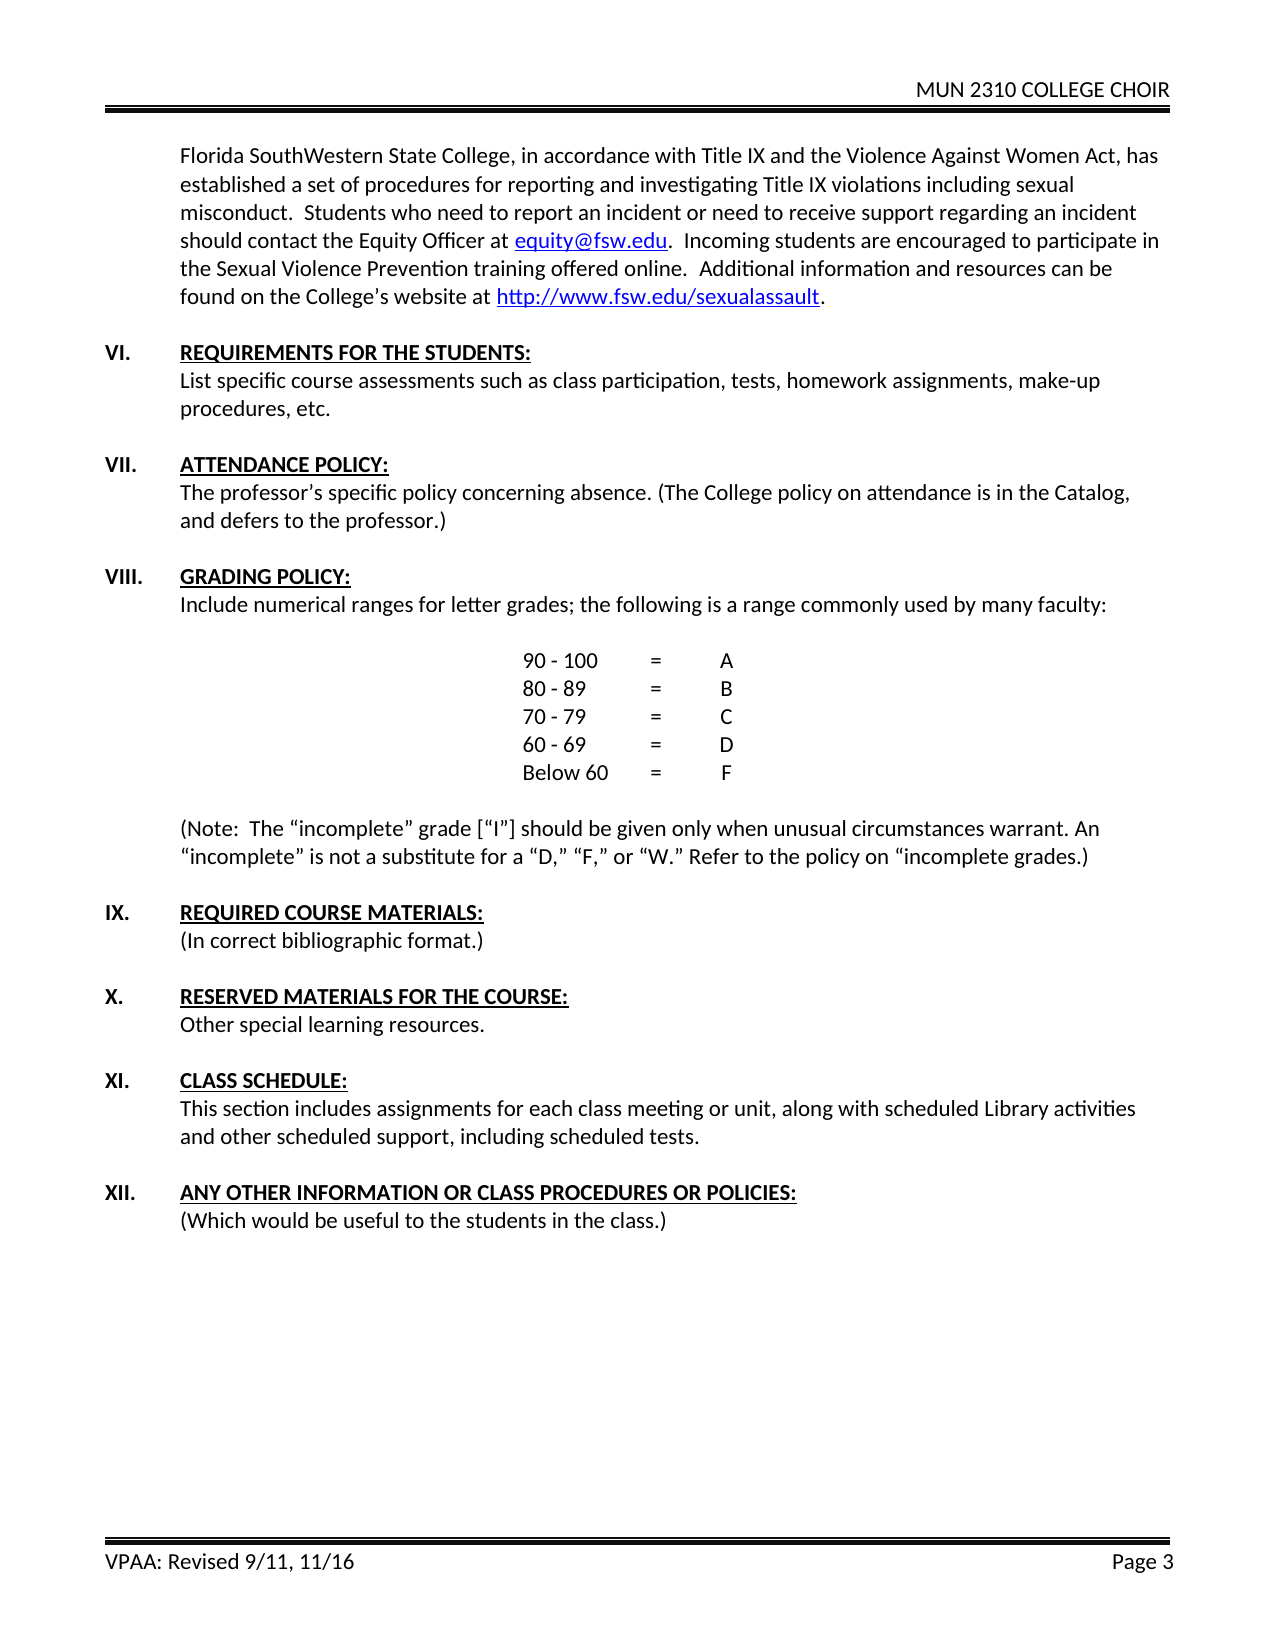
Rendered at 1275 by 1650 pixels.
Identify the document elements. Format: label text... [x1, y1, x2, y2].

text Include numerical ranges for letter grades; the following is a range commonly used by many faculty: [180, 590, 1170, 618]
list ATTENDANCE POLICY: [105, 450, 1170, 478]
table_cell Below 60 [511, 758, 623, 786]
table_cell = [623, 758, 689, 786]
table_cell D [689, 730, 764, 758]
text The professor’s specific policy concerning absence. (The College policy on attendance is in the Catalog, and defers to the professor.) [180, 478, 1170, 534]
table_cell C [689, 702, 764, 730]
text (In correct bibliographic format.) [180, 926, 1170, 954]
list GRADING POLICY: [105, 562, 1170, 590]
text This section includes assignments for each class meeting or unit, along with scheduled Library activities and other scheduled support, including scheduled tests. [180, 1094, 1170, 1150]
list RESERVED MATERIALS FOR THE COURSE: [105, 982, 1170, 1010]
table_cell 70 - 79 [511, 702, 623, 730]
table_header = [623, 646, 689, 674]
text Other special learning resources. [180, 1010, 1170, 1038]
list CLASS SCHEDULE: [105, 1066, 1170, 1094]
table_cell = [623, 702, 689, 730]
table_cell = [623, 674, 689, 702]
table_cell = [623, 730, 689, 758]
table_header 90 - 100 [511, 646, 623, 674]
table_cell F [689, 758, 764, 786]
table_cell B [689, 674, 764, 702]
list REQUIREMENTS FOR THE STUDENTS: [105, 338, 1170, 366]
table_cell 60 - 69 [511, 730, 623, 758]
table_cell 80 - 89 [511, 674, 623, 702]
text (Which would be useful to the students in the class.) [180, 1206, 1170, 1234]
list REQUIRED COURSE MATERIALS: [105, 898, 1170, 926]
text List specific course assessments such as class participation, tests, homework assignments, make-up procedures, etc. [180, 366, 1170, 422]
table_header A [689, 646, 764, 674]
text Florida SouthWestern State College, in accordance with Title IX and the Violence Against Women Act, has established a set of procedures for reporting and investigating Title IX violations including sexual misconduct. Students who need to report an incident or need to receive support regarding an incident should contact the Equity Officer at equity@fsw.edu. Incoming students are encouraged to participate in the Sexual Violence Prevention training offered online. Additional information and resources can be found on the College’s website at http://www.fsw.edu/sexualassault. [180, 142, 1170, 310]
list ANY OTHER INFORMATION OR CLASS PROCEDURES OR POLICIES: [105, 1178, 1170, 1206]
text (Note: The “incomplete” grade [“I”] should be given only when unusual circumstances warrant. An “incomplete” is not a substitute for a “D,” “F,” or “W.” Refer to the policy on “incomplete grades.) [180, 814, 1170, 870]
